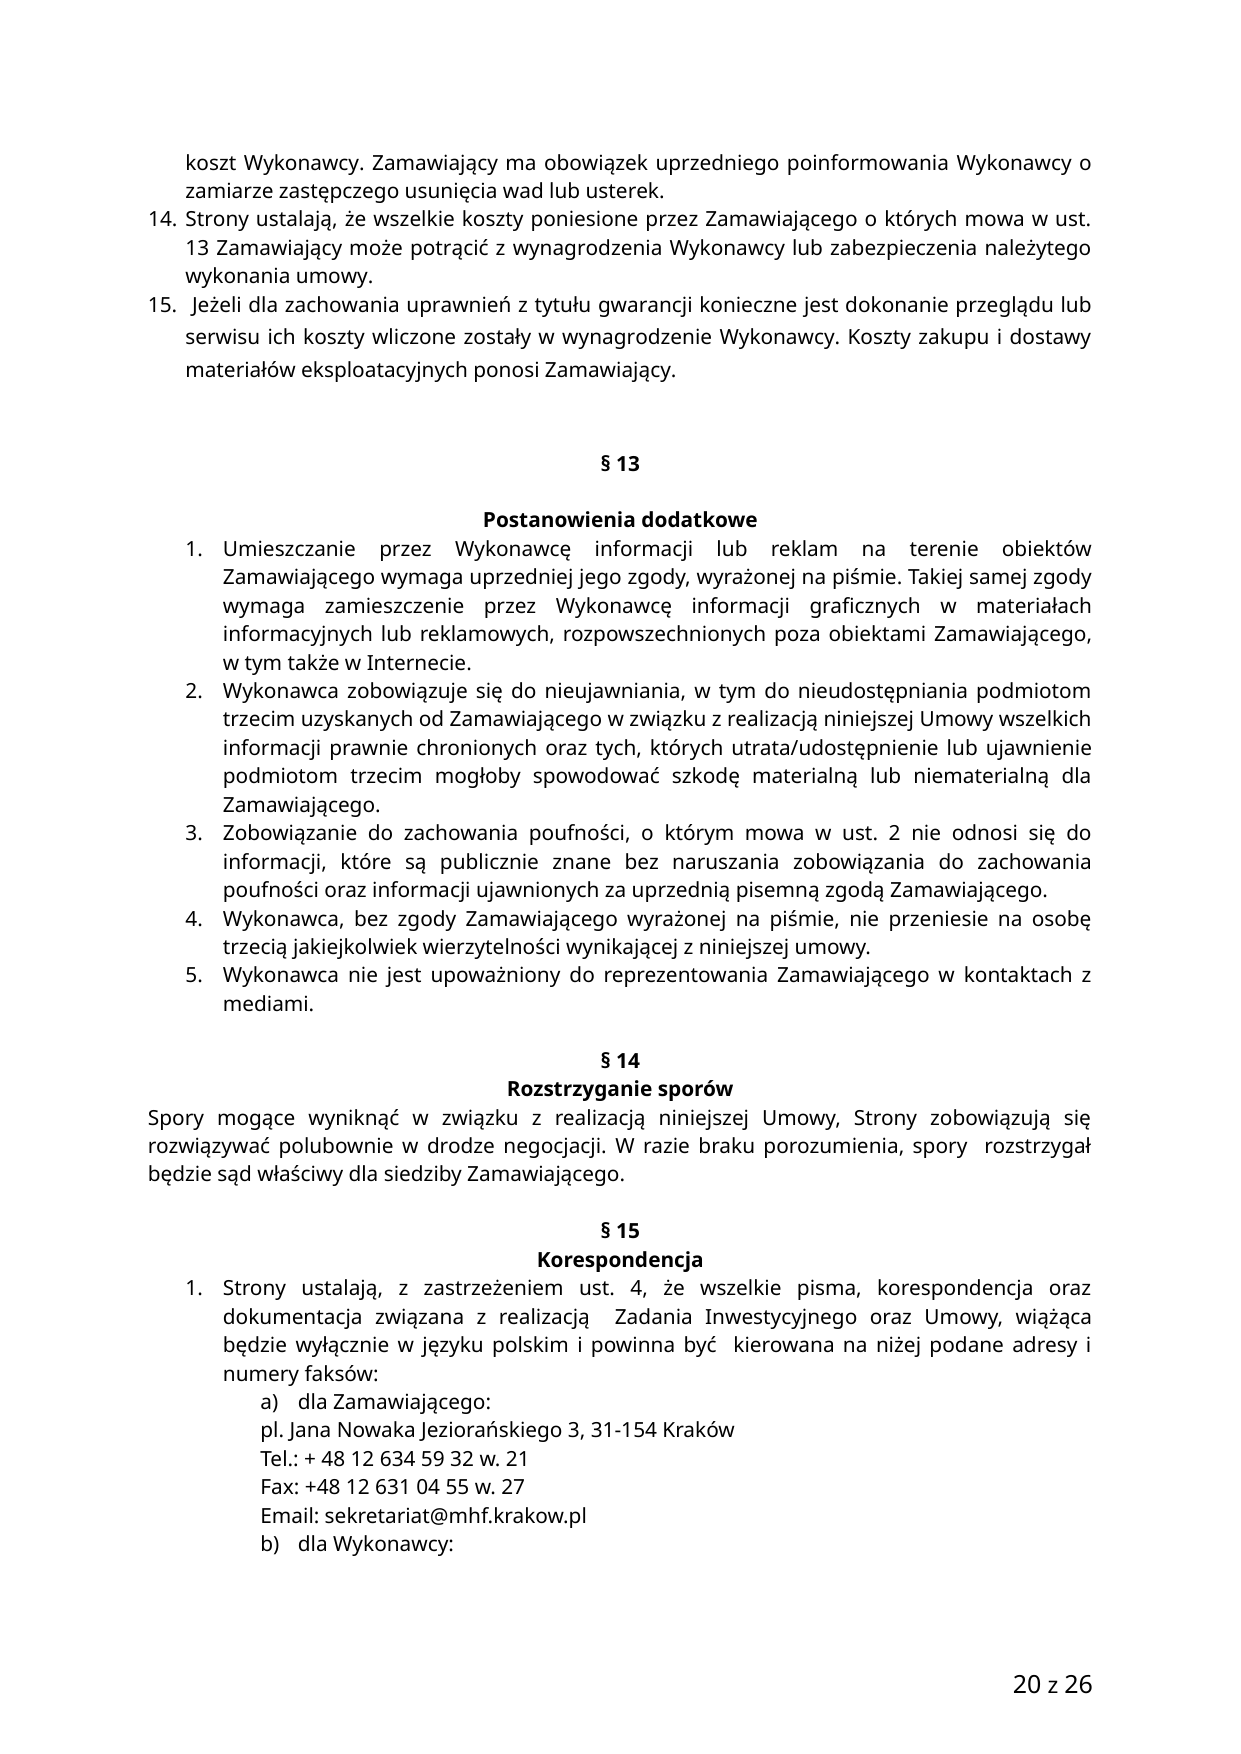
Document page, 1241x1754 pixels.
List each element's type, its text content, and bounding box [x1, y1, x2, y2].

text Spory mogące wyniknąć w związku z realizacją niniejszej Umowy, Strony zobowiązują się rozwiązywać polubownie w drodze negocjacji. W razie braku porozumienia, spory rozstrzygał będzie sąd właściwy dla siedziby Zamawiającego. [148, 1103, 1093, 1188]
text § 15 [148, 1216, 1093, 1245]
list Strony ustalają, z zastrzeżeniem ust. 4, że wszelkie pisma, korespondencja oraz dokumentacja związana z realizacją Zadania Inwestycyjnego oraz Umowy, wiążąca będzie wyłącznie w języku polskim i powinna być kierowana na niżej podane adresy i numery faksów: [185, 1273, 1093, 1387]
list Zobowiązanie do zachowania poufności, o którym mowa w ust. 2 nie odnosi się do informacji, które są publicznie znane bez naruszania zobowiązania do zachowania poufności oraz informacji ujawnionych za uprzednią pisemną zgodą Zamawiającego. [185, 818, 1093, 904]
text Tel.: + 48 12 634 59 32 w. 21 [223, 1444, 1093, 1472]
text pl. Jana Nowaka Jeziorańskiego 3, 31-154 Kraków [223, 1416, 1093, 1444]
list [148, 148, 1093, 204]
text § 14 [148, 1046, 1093, 1074]
list Wykonawca, bez zgody Zamawiającego wyrażonej na piśmie, nie przeniesie na osobę trzecią jakiejkolwiek wierzytelności wynikającej z niniejszej umowy. [185, 904, 1093, 961]
text Postanowienia dodatkowe [148, 506, 1093, 534]
list dla Zamawiającego: [260, 1387, 1093, 1416]
list Umieszczanie przez Wykonawcę informacji lub reklam na terenie obiektów Zamawiającego wymaga uprzedniej jego zgody, wyrażonej na piśmie. Takiej samej zgody wymaga zamieszczenie przez Wykonawcę informacji graficznych w materiałach informacyjnych lub reklamowych, rozpowszechnionych poza obiektami Zamawiającego, w tym także w Internecie. [185, 534, 1093, 676]
text Rozstrzyganie sporów [148, 1074, 1093, 1103]
list dla Wykonawcy: [260, 1529, 1093, 1558]
text Korespondencja [148, 1245, 1093, 1273]
text § 13 [148, 449, 1093, 477]
list Jeżeli dla zachowania uprawnień z tytułu gwarancji konieczne jest dokonanie przeglądu lub serwisu ich koszty wliczone zostały w wynagrodzenie Wykonawcy. Koszty zakupu i dostawy materiałów eksploatacyjnych ponosi Zamawiający. [148, 290, 1093, 383]
text Email: sekretariat@mhf.krakow.pl [223, 1501, 1093, 1529]
list Strony ustalają, że wszelkie koszty poniesione przez Zamawiającego o których mowa w ust. 13 Zamawiający może potrącić z wynagrodzenia Wykonawcy lub zabezpieczenia należytego wykonania umowy. [148, 204, 1093, 290]
list Wykonawca zobowiązuje się do nieujawniania, w tym do nieudostępniania podmiotom trzecim uzyskanych od Zamawiającego w związku z realizacją niniejszej Umowy wszelkich informacji prawnie chronionych oraz tych, których utrata/udostępnienie lub ujawnienie podmiotom trzecim mogłoby spowodować szkodę materialną lub niematerialną dla Zamawiającego. [185, 676, 1093, 818]
text Fax: +48 12 631 04 55 w. 27 [223, 1472, 1093, 1501]
list Wykonawca nie jest upoważniony do reprezentowania Zamawiającego w kontaktach z mediami. [185, 961, 1093, 1017]
